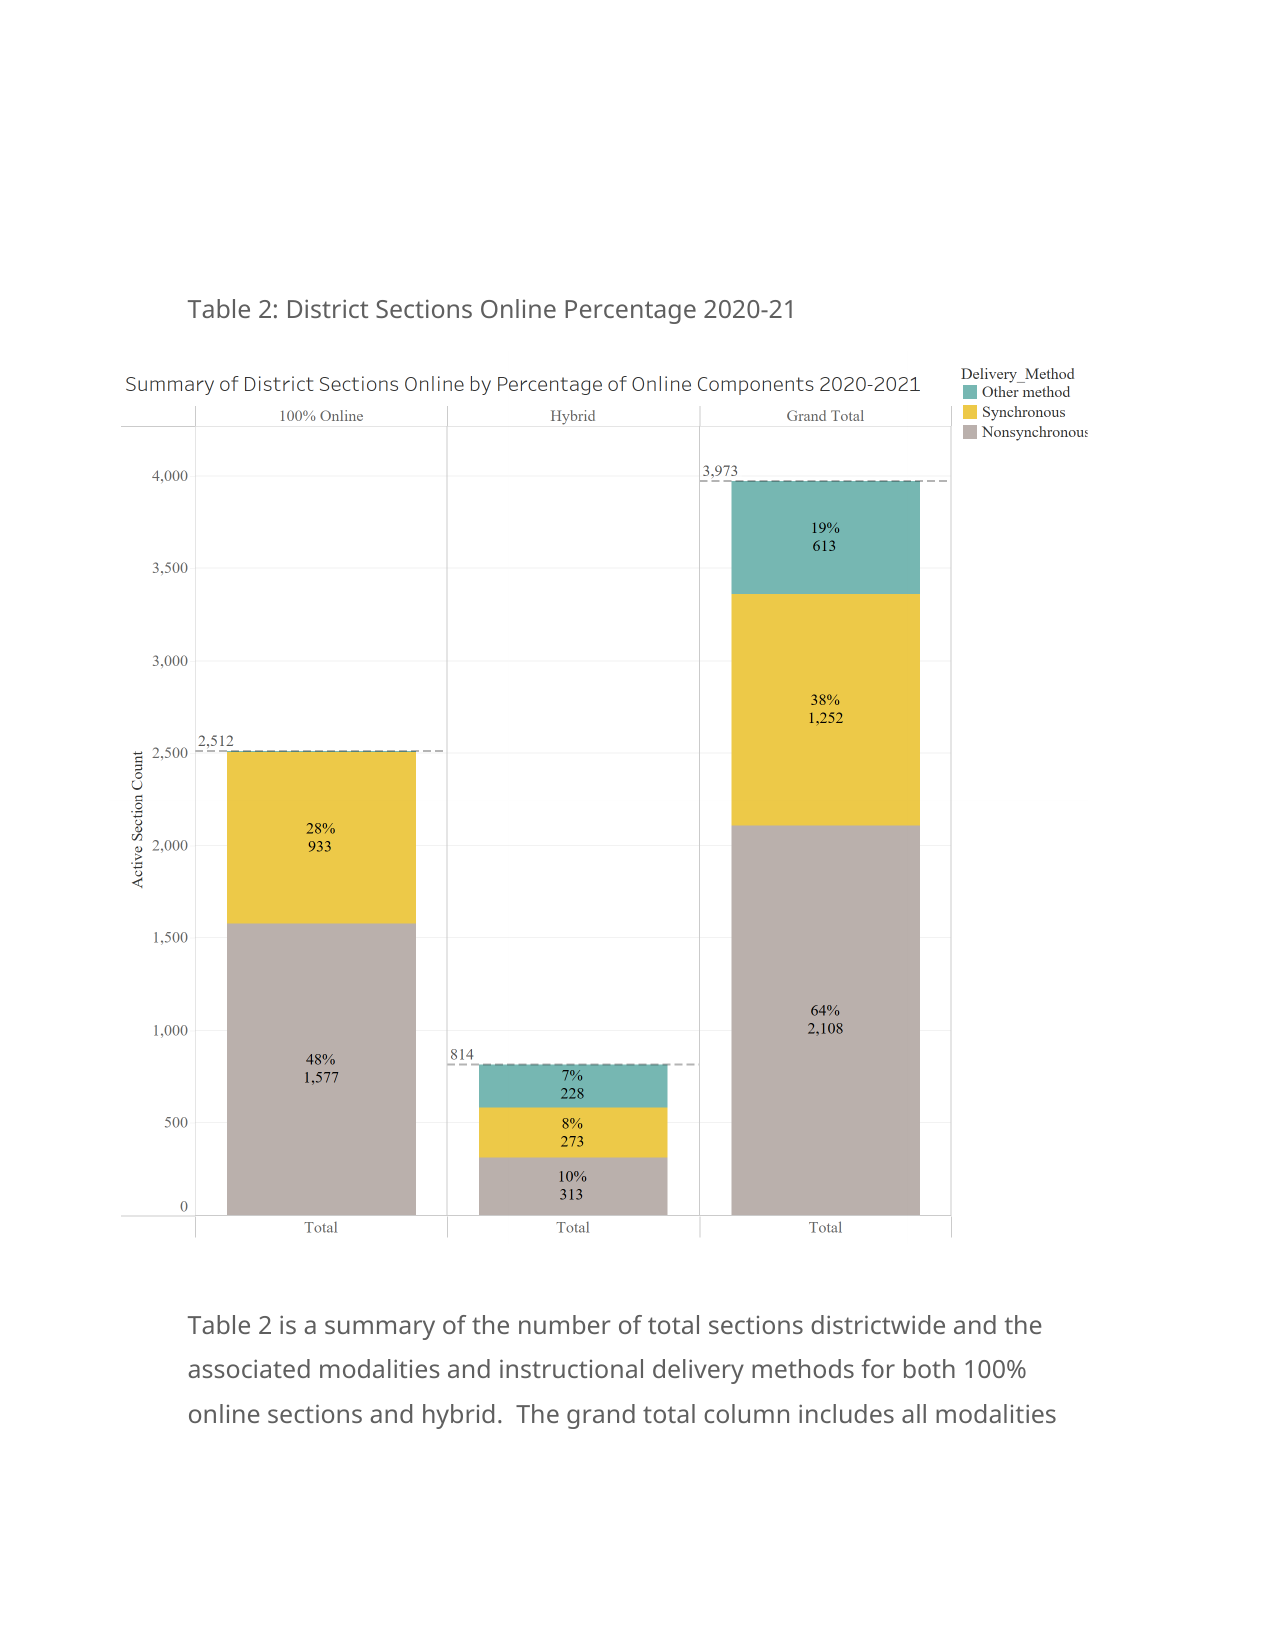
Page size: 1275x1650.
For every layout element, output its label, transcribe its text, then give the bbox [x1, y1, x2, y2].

picture [109, 351, 1088, 1244]
text Table 2: District Sections Online Percentage 2020-21 [187, 292, 1087, 326]
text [187, 1308, 1087, 1430]
